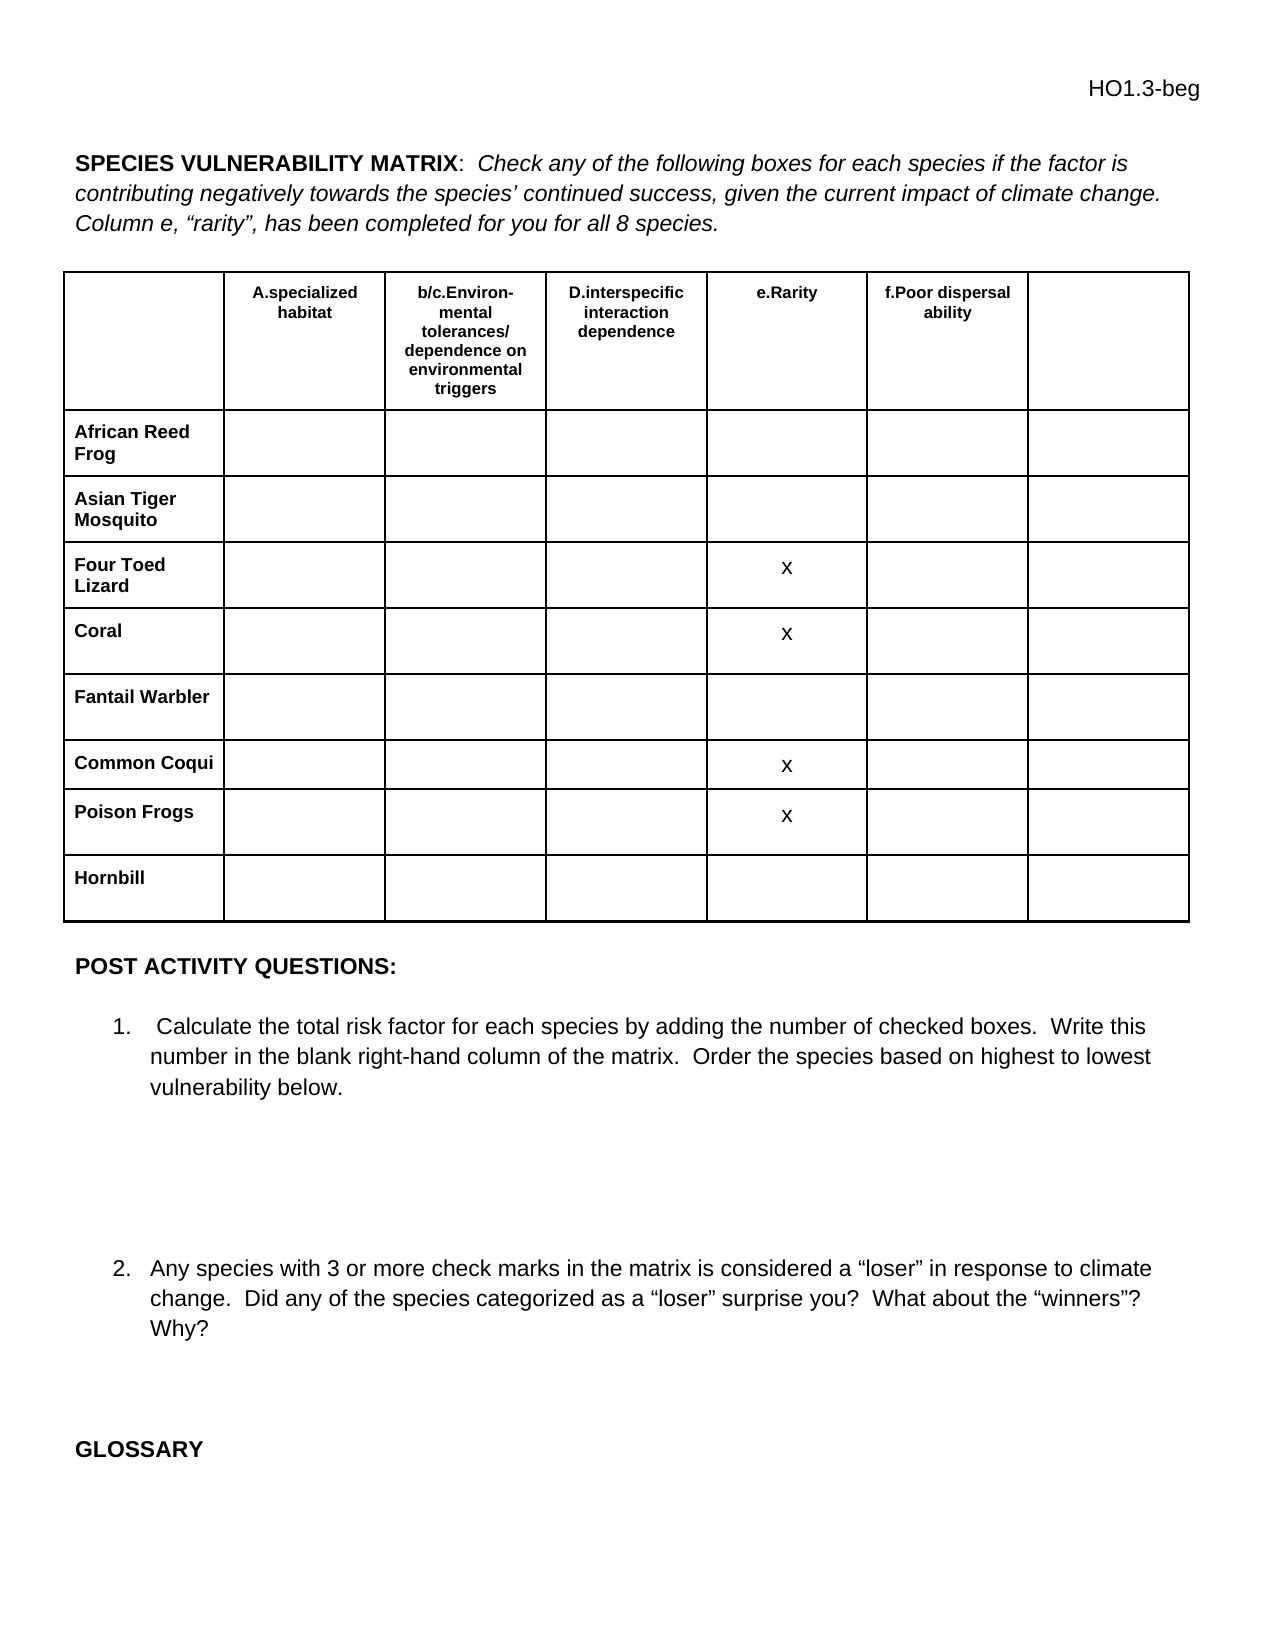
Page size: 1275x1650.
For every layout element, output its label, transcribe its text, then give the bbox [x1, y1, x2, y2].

table_cell [225, 411, 384, 475]
table_header e.Rarity [708, 273, 866, 409]
table_cell Hornbill [65, 856, 223, 920]
list Calculate the total risk factor for each species by adding the number of checked boxes. Write this number in the blank right-hand column of the matrix. Order the species based on highest to lowest vulnerability below. [112, 1013, 1200, 1100]
table_cell [225, 477, 384, 541]
table_header A.specialized habitat [225, 273, 384, 409]
table_header D.interspecific interaction dependence [547, 273, 706, 409]
table_cell [386, 741, 545, 788]
table_cell [225, 856, 384, 920]
table_cell [225, 675, 384, 739]
table_header [65, 273, 223, 409]
table_cell [547, 609, 706, 673]
table_cell [1029, 675, 1188, 739]
table_cell [868, 411, 1027, 475]
table_cell [708, 411, 866, 475]
table_header b/c.Environ- mental tolerances/ dependence on environmental triggers [386, 273, 545, 409]
table_cell Poison Frogs [65, 790, 223, 854]
table_cell Asian Tiger Mosquito [65, 477, 223, 541]
table_cell [708, 477, 866, 541]
table_cell [868, 856, 1027, 920]
table_cell [225, 741, 384, 788]
table_cell [1029, 790, 1188, 854]
table_cell [386, 477, 545, 541]
table_cell [708, 856, 866, 920]
table_cell [1029, 609, 1188, 673]
table_cell [868, 675, 1027, 739]
table_cell x [708, 543, 866, 607]
table_cell [386, 675, 545, 739]
table_cell [547, 741, 706, 788]
table_cell [386, 411, 545, 475]
table_cell [547, 543, 706, 607]
table_cell x [708, 609, 866, 673]
table_cell [547, 675, 706, 739]
table_cell [1029, 477, 1188, 541]
table_cell [547, 790, 706, 854]
table_cell [1029, 411, 1188, 475]
table_cell x [708, 741, 866, 788]
table_cell [386, 609, 545, 673]
table_cell Common Coqui [65, 741, 223, 788]
table_cell Fantail Warbler [65, 675, 223, 739]
table_cell [225, 543, 384, 607]
table_cell [868, 741, 1027, 788]
table_cell [708, 675, 866, 739]
table_cell [547, 477, 706, 541]
table_header [1029, 273, 1188, 409]
text GLOSSARY [75, 1436, 1200, 1462]
table_cell Four Toed Lizard [65, 543, 223, 607]
table_cell [547, 856, 706, 920]
table_cell [225, 609, 384, 673]
table_cell [1029, 741, 1188, 788]
table_cell [386, 543, 545, 607]
table_cell [868, 477, 1027, 541]
list Any species with 3 or more check marks in the matrix is considered a “loser” in response to climate change. Did any of the species categorized as a “loser” surprise you? What about the “winners”? Why? [112, 1255, 1200, 1341]
table_cell [868, 543, 1027, 607]
table_header f.Poor dispersal ability [868, 273, 1027, 409]
table_cell [547, 411, 706, 475]
table_cell [1029, 543, 1188, 607]
table_cell [386, 856, 545, 920]
table_cell [225, 790, 384, 854]
text SPECIES VULNERABILITY MATRIX: Check any of the following boxes for each species if the factor is contributing negatively towards the species’ continued success, given the current impact of climate change. Column e, “rarity”, has been completed for you for all 8 species. [75, 150, 1200, 237]
table_cell x [708, 790, 866, 854]
table_cell [868, 609, 1027, 673]
table_cell [868, 790, 1027, 854]
table_cell Coral [65, 609, 223, 673]
table_cell [1029, 856, 1188, 920]
text POST ACTIVITY QUESTIONS: [75, 953, 1200, 979]
table_cell African Reed Frog [65, 411, 223, 475]
table_cell [386, 790, 545, 854]
